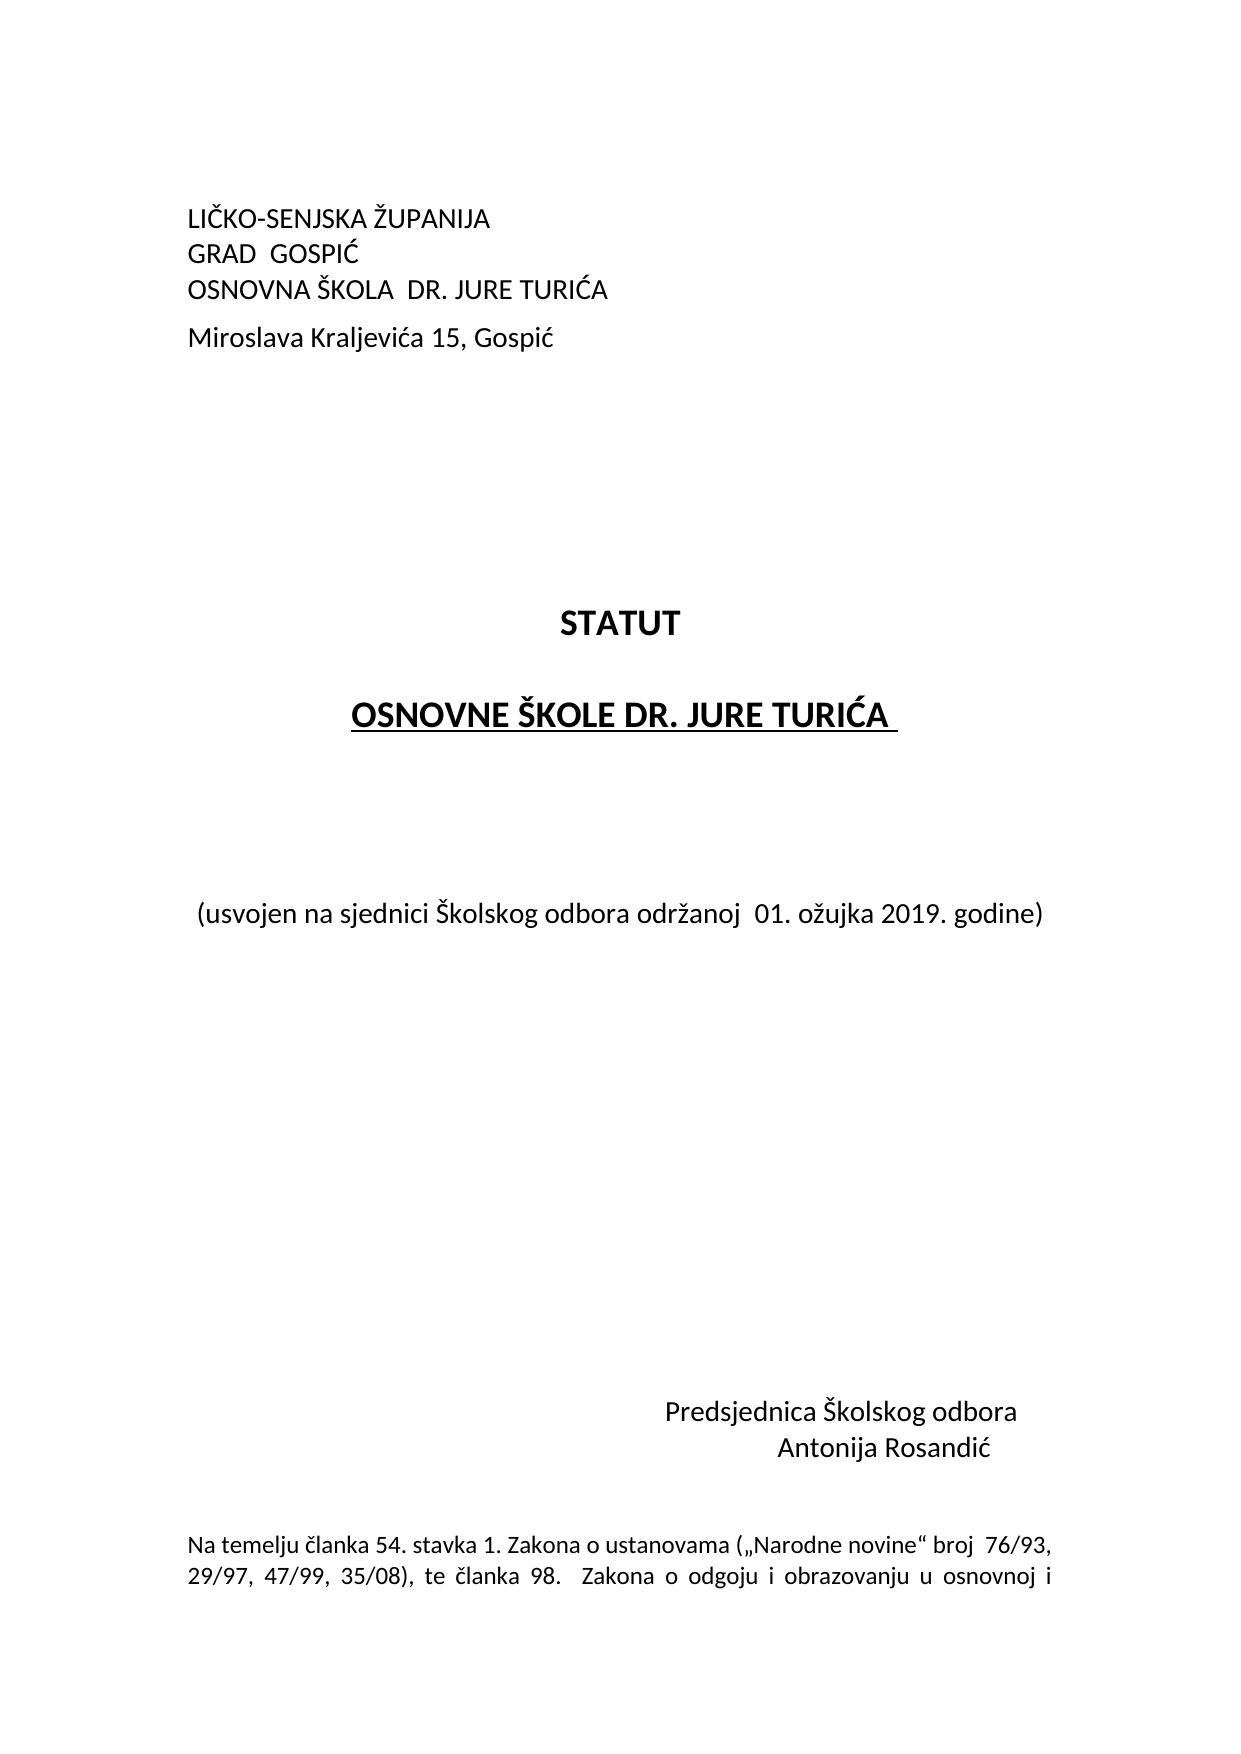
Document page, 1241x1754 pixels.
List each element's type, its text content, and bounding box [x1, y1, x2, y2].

text Predsjednica Školskog odbora [556, 1393, 1053, 1429]
text (usvojen na sjednici Školskog odbora održanoj 01. ožujka 2019. godine) [187, 895, 1053, 930]
text Miroslava Kraljevića 15, Gospić [187, 319, 1053, 355]
text OSNOVNE ŠKOLE DR. JURE TURIĆA [187, 691, 1053, 737]
text Antonija Rosandić [704, 1429, 1053, 1465]
subtitle GRAD GOSPIĆ [187, 236, 1053, 271]
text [187, 1529, 1053, 1591]
subtitle OSNOVNA ŠKOLA DR. JURE TURIĆA [187, 271, 1053, 307]
text STATUT [187, 599, 1053, 645]
subtitle LIČKO-SENJSKA ŽUPANIJA [187, 200, 1053, 236]
